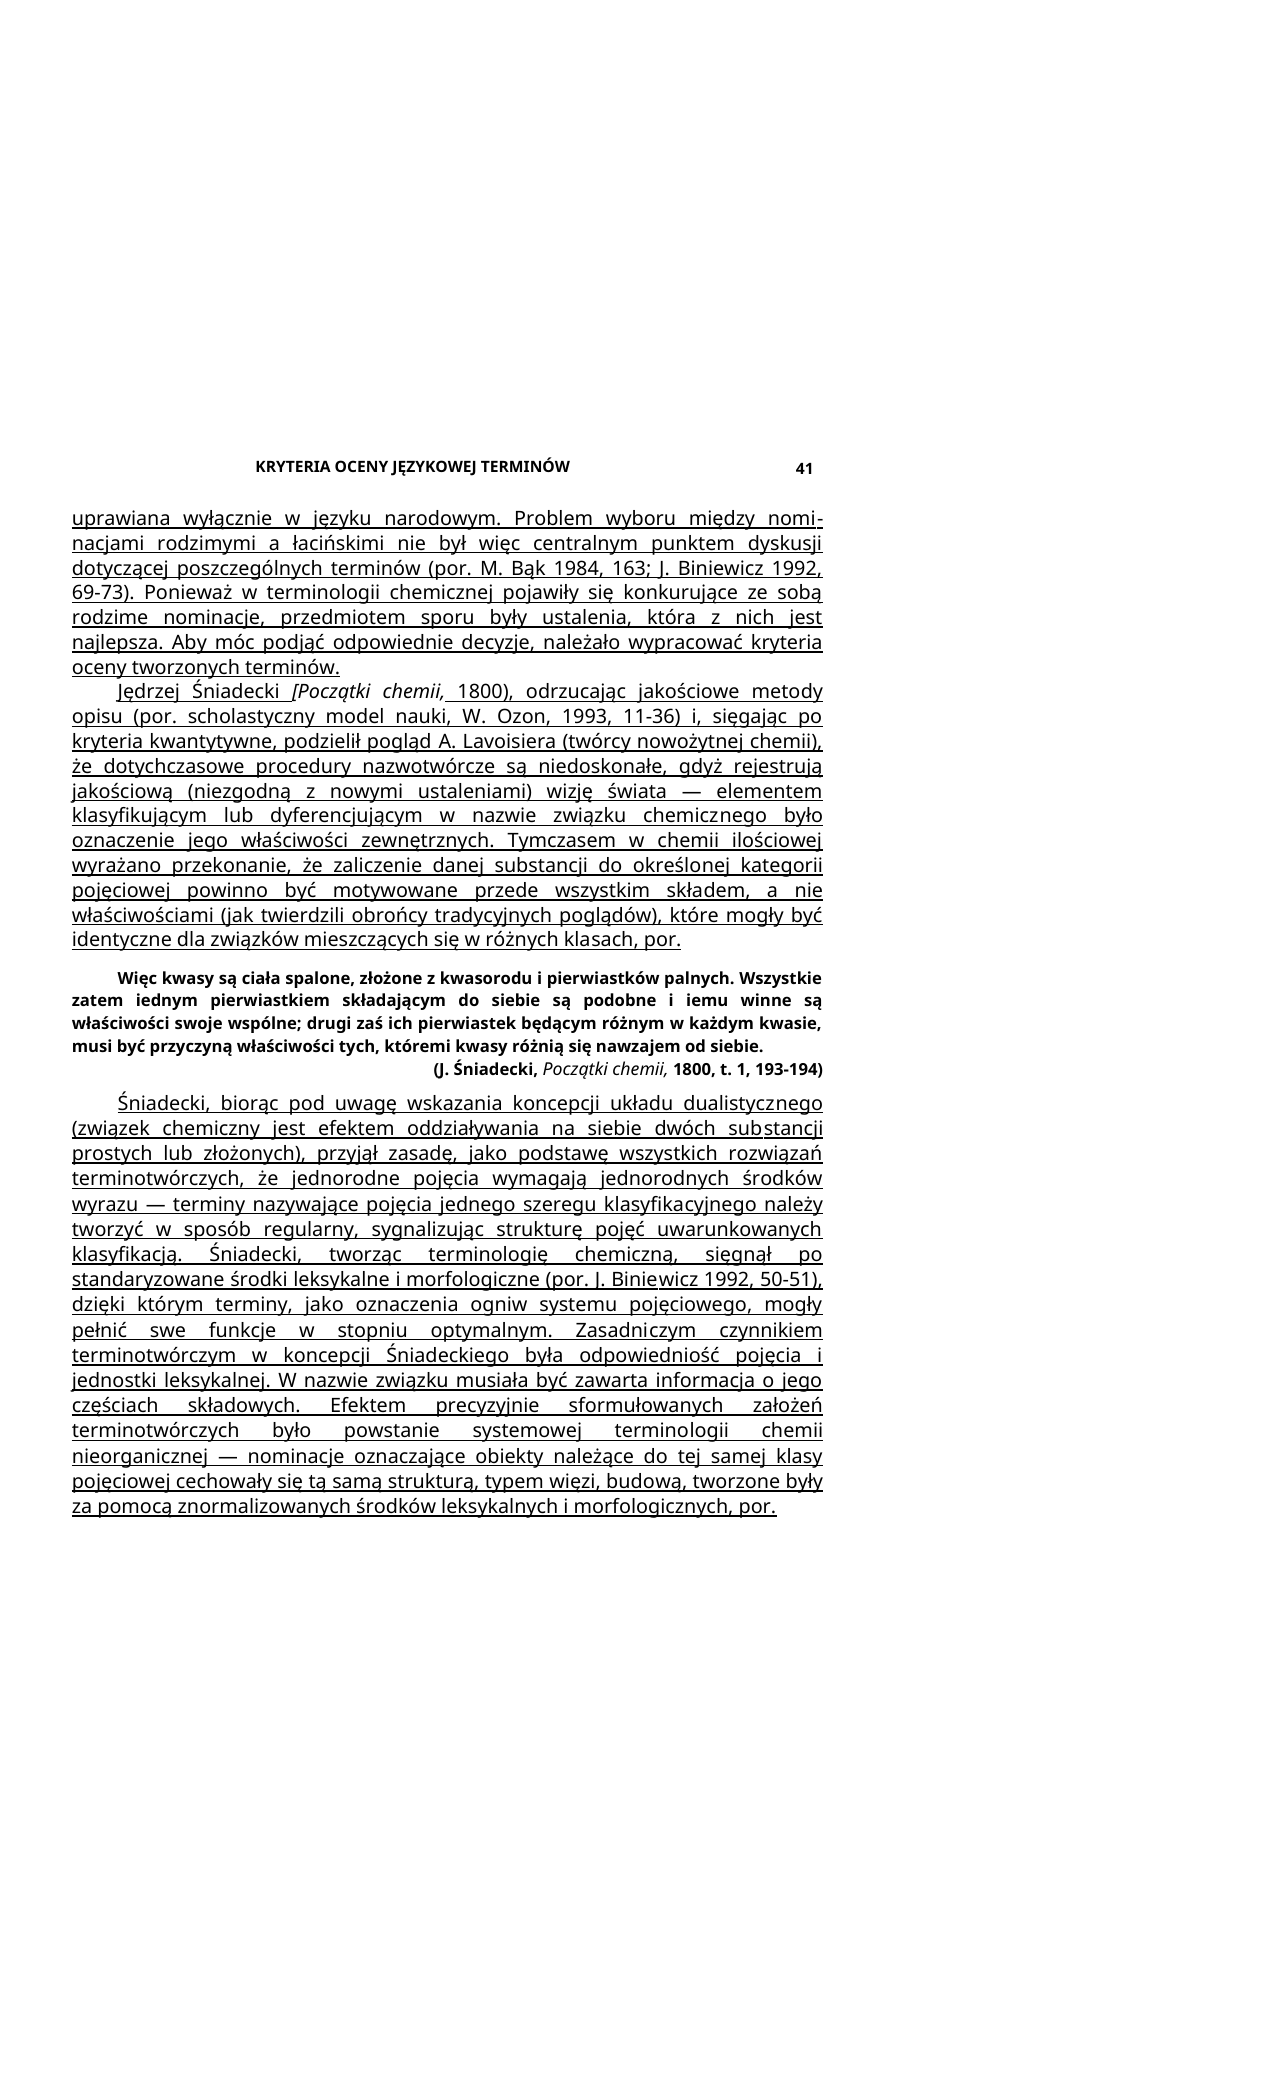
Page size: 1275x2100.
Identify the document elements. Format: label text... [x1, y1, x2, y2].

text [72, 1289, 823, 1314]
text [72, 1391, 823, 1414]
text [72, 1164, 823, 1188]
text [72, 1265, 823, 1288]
text Więc kwasy są ciała spalone, złożone z kwasorodu i pierwiastków palnych. Wszystkie zatem iednym pierwiastkiem składającym do siebie są podobne i iemu winne są właściwości swoje wspólne; drugi zaś ich pierwiastek będącym różnym w każdym kwasie, musi być przyczyną właściwości tych, któremi kwasy różnią się nawzajem od siebie. [72, 966, 823, 1057]
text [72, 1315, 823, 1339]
text 41 [796, 462, 814, 477]
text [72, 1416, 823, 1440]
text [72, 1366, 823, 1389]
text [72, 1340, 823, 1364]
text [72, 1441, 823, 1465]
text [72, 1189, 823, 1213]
text (J. Śniadecki, Początki chemii, 1800, t. 1, 193-194) [72, 1057, 823, 1079]
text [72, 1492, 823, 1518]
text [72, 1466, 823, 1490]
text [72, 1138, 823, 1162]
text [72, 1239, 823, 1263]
text KRYTERIA OCENY JĘZYKOWEJ TERMINÓW [255, 460, 570, 475]
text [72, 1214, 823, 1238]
